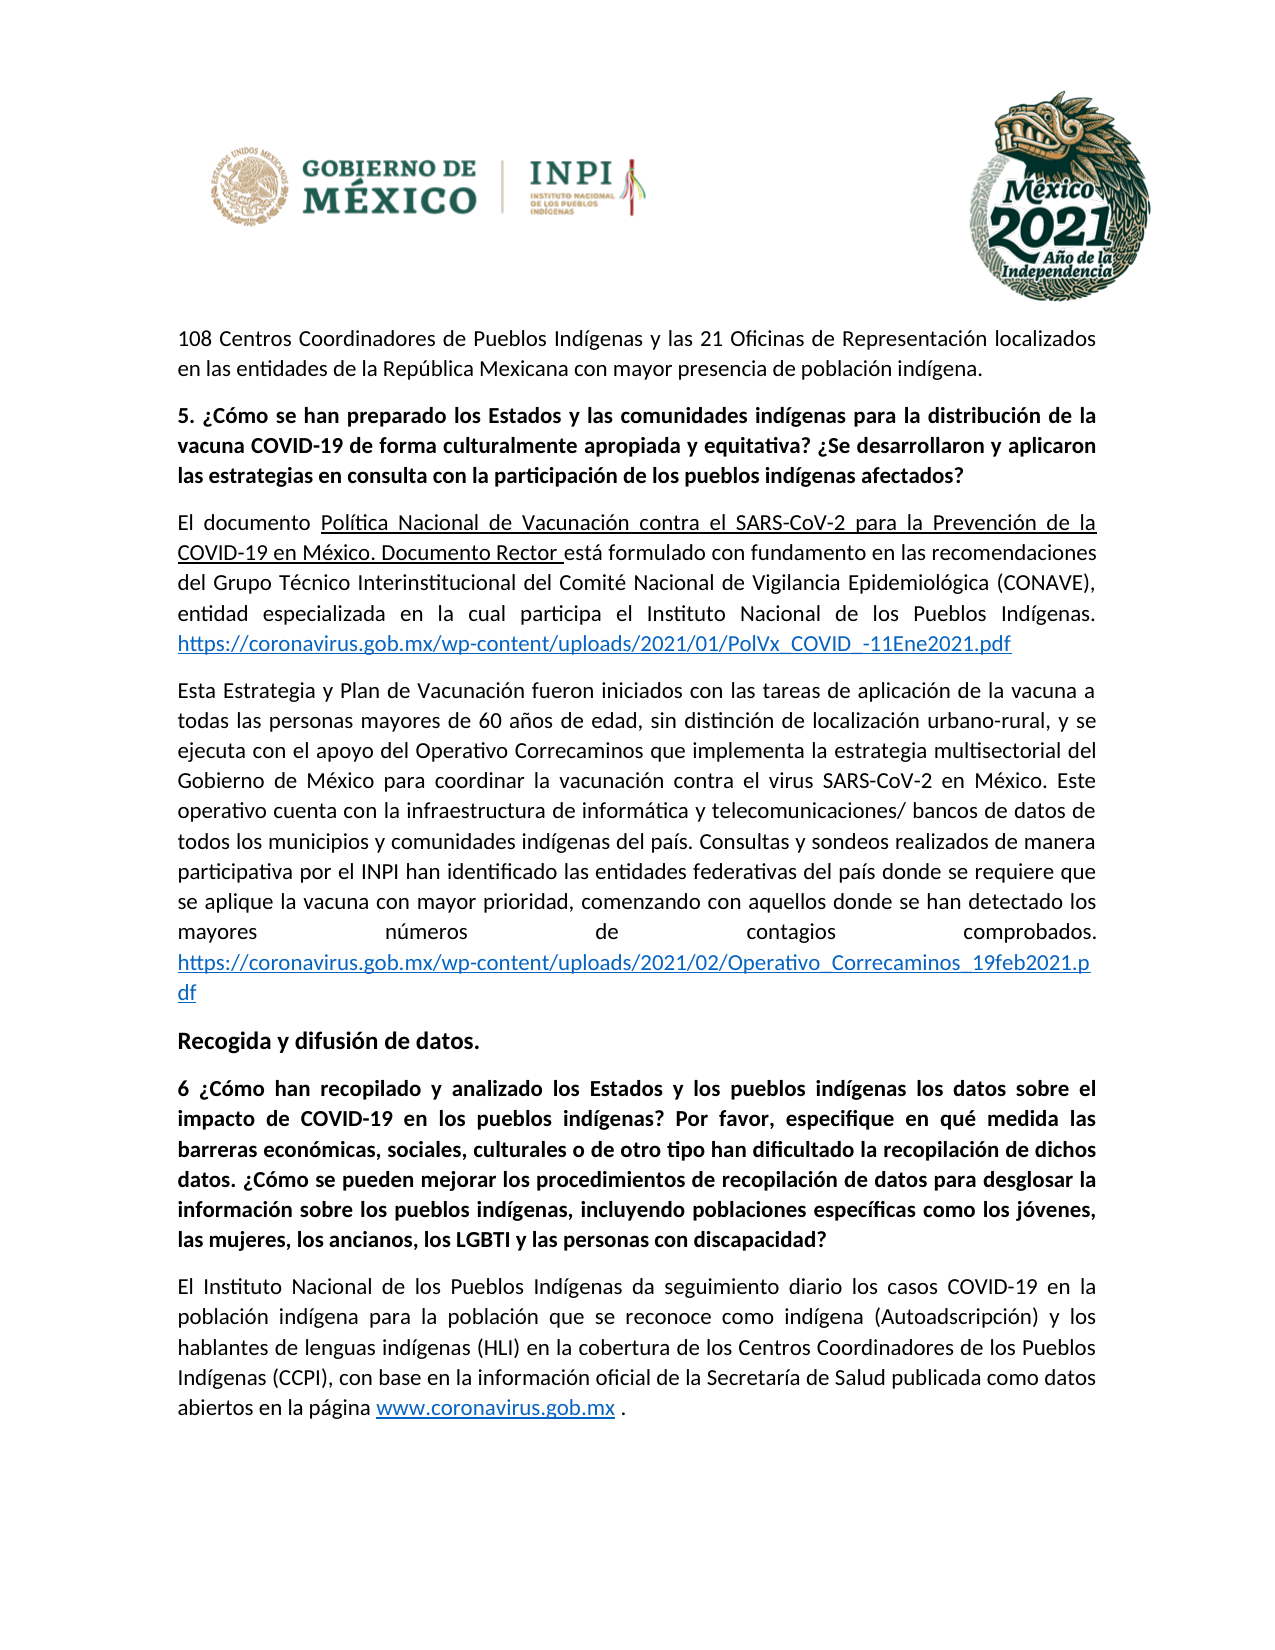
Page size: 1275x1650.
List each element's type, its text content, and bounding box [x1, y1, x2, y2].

text 6 ¿Cómo han recopilado y analizado los Estados y los pueblos indígenas los datos sobre el impacto de COVID-19 en los pueblos indígenas? Por favor, especifique en qué medida las barreras económicas, sociales, culturales o de otro tipo han dificultado la recopilación de dichos datos. ¿Cómo se pueden mejorar los procedimientos de recopilación de datos para desglosar la información sobre los pueblos indígenas, incluyendo poblaciones específicas como los jóvenes, las mujeres, los ancianos, los LGBTI y las personas con discapacidad? [177, 1074, 1098, 1253]
text Recogida y difusión de datos. [177, 1025, 1098, 1055]
text El Instituto Nacional de los Pueblos Indígenas da seguimiento diario los casos COVID-19 en la población indígena para la población que se reconoce como indígena (Autoadscripción) y los hablantes de lenguas indígenas (HLI) en la cobertura de los Centros Coordinadores de los Pueblos Indígenas (CCPI), con base en la información oficial de la Secretaría de Salud publicada como datos abiertos en la página www.coronavirus.gob.mx . [177, 1272, 1098, 1421]
text Esta Estrategia y Plan de Vacunación fueron iniciados con las tareas de aplicación de la vacuna a todas las personas mayores de 60 años de edad, sin distinción de localización urbano-rural, y se ejecuta con el apoyo del Operativo Correcaminos que implementa la estrategia multisectorial del Gobierno de México para coordinar la vacunación contra el virus SARS-CoV-2 en México. Este operativo cuenta con la infraestructura de informática y telecomunicaciones/ bancos de datos de todos los municipios y comunidades indígenas del país. Consultas y sondeos realizados de manera participativa por el INPI han identificado las entidades federativas del país donde se requiere que se aplique la vacuna con mayor prioridad, comenzando con aquellos donde se han detectado los mayores números de contagios comprobados. https://coronavirus.gob.mx/wp-content/uploads/2021/02/Operativo_Correcaminos_19feb2021.pdf [177, 676, 1098, 1006]
picture [177, 73, 1176, 324]
text El documento Política Nacional de Vacunación contra el SARS-CoV-2 para la Prevención de la COVID-19 en México. Documento Rector está formulado con fundamento en las recomendaciones del Grupo Técnico Interinstitucional del Comité Nacional de Vigilancia Epidemiológica (CONAVE), entidad especializada en la cual participa el Instituto Nacional de los Pueblos Indígenas. https://coronavirus.gob.mx/wp-content/uploads/2021/01/PolVx_COVID_-11Ene2021.pdf [177, 508, 1098, 657]
text 5. ¿Cómo se han preparado los Estados y las comunidades indígenas para la distribución de la vacuna COVID-19 de forma culturalmente apropiada y equitativa? ¿Se desarrollaron y aplicaron las estrategias en consulta con la participación de los pueblos indígenas afectados? [177, 401, 1098, 489]
